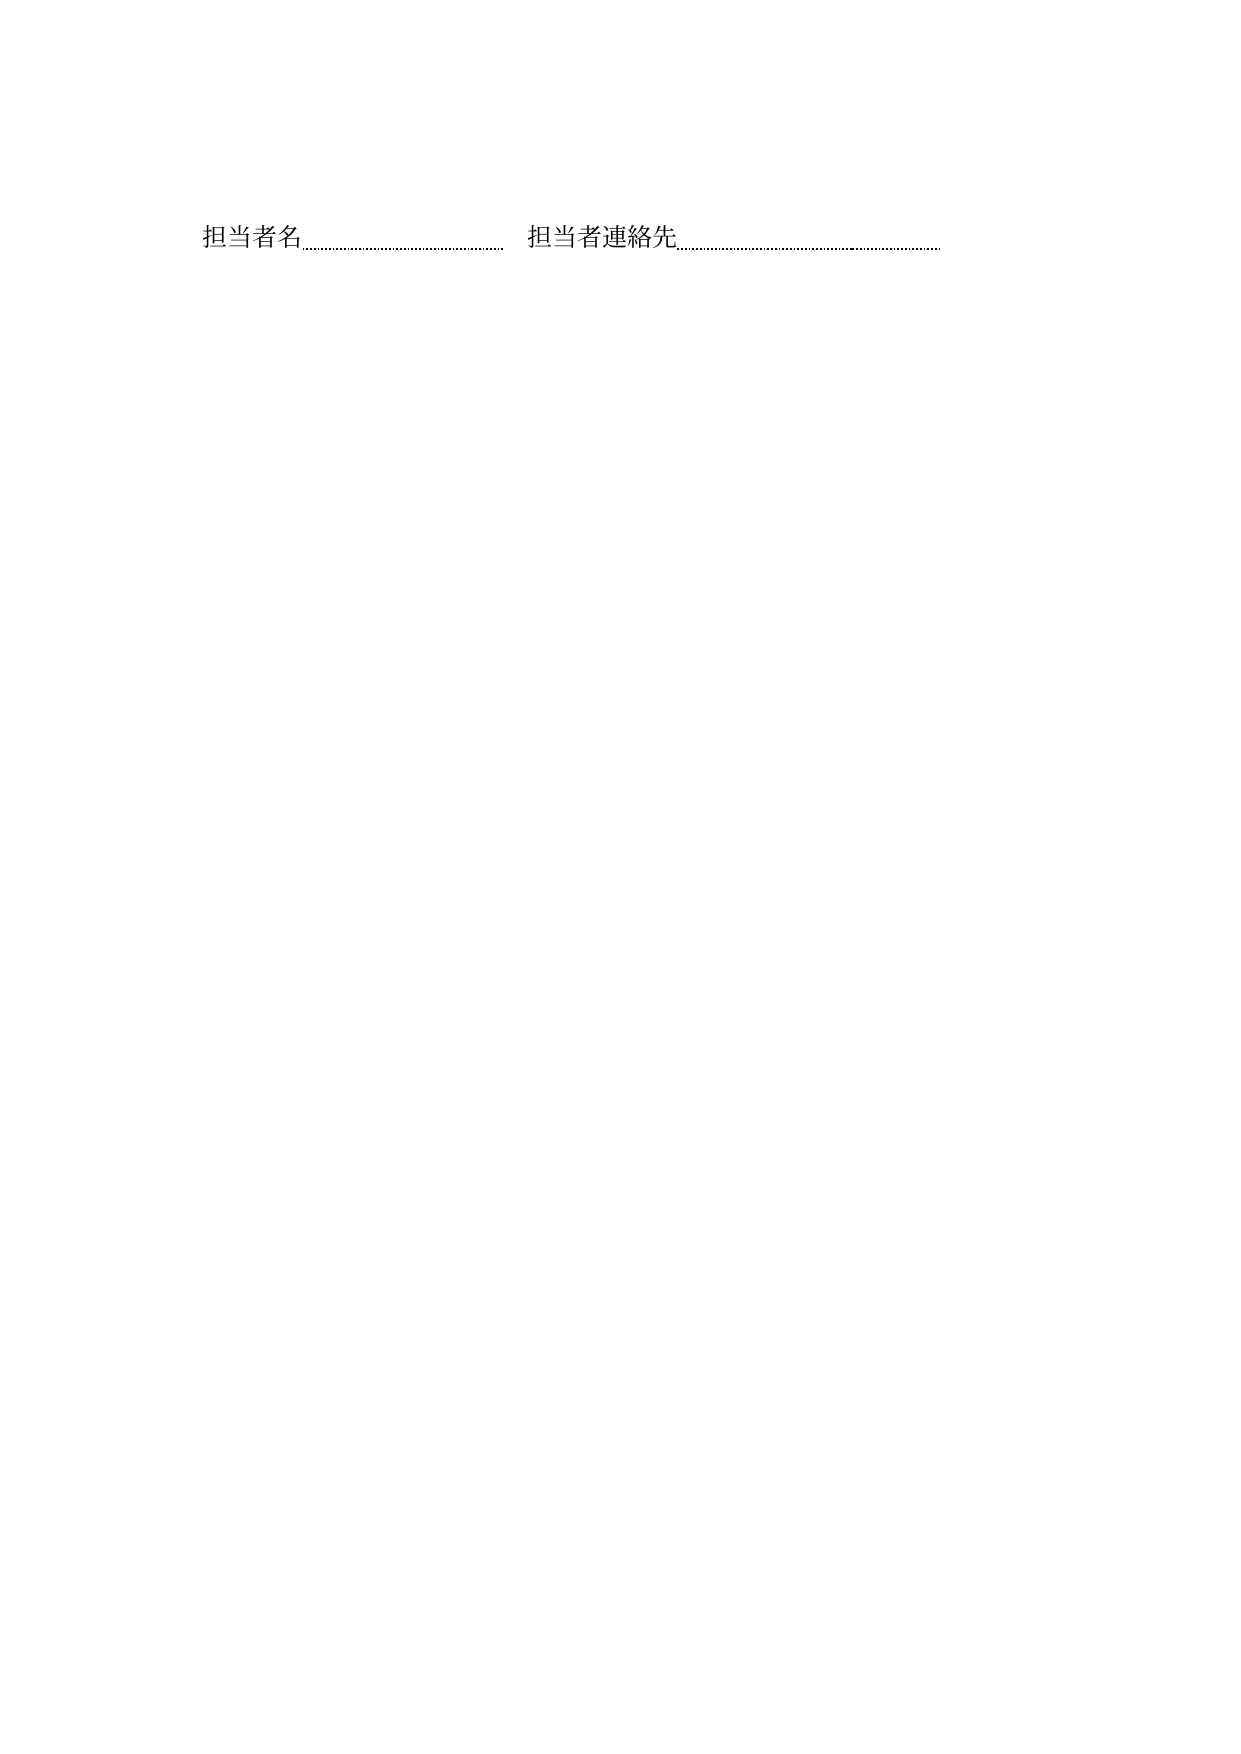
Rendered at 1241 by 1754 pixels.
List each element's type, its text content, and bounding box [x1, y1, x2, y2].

text 担当者名 担当者連絡先 [177, 217, 1063, 254]
